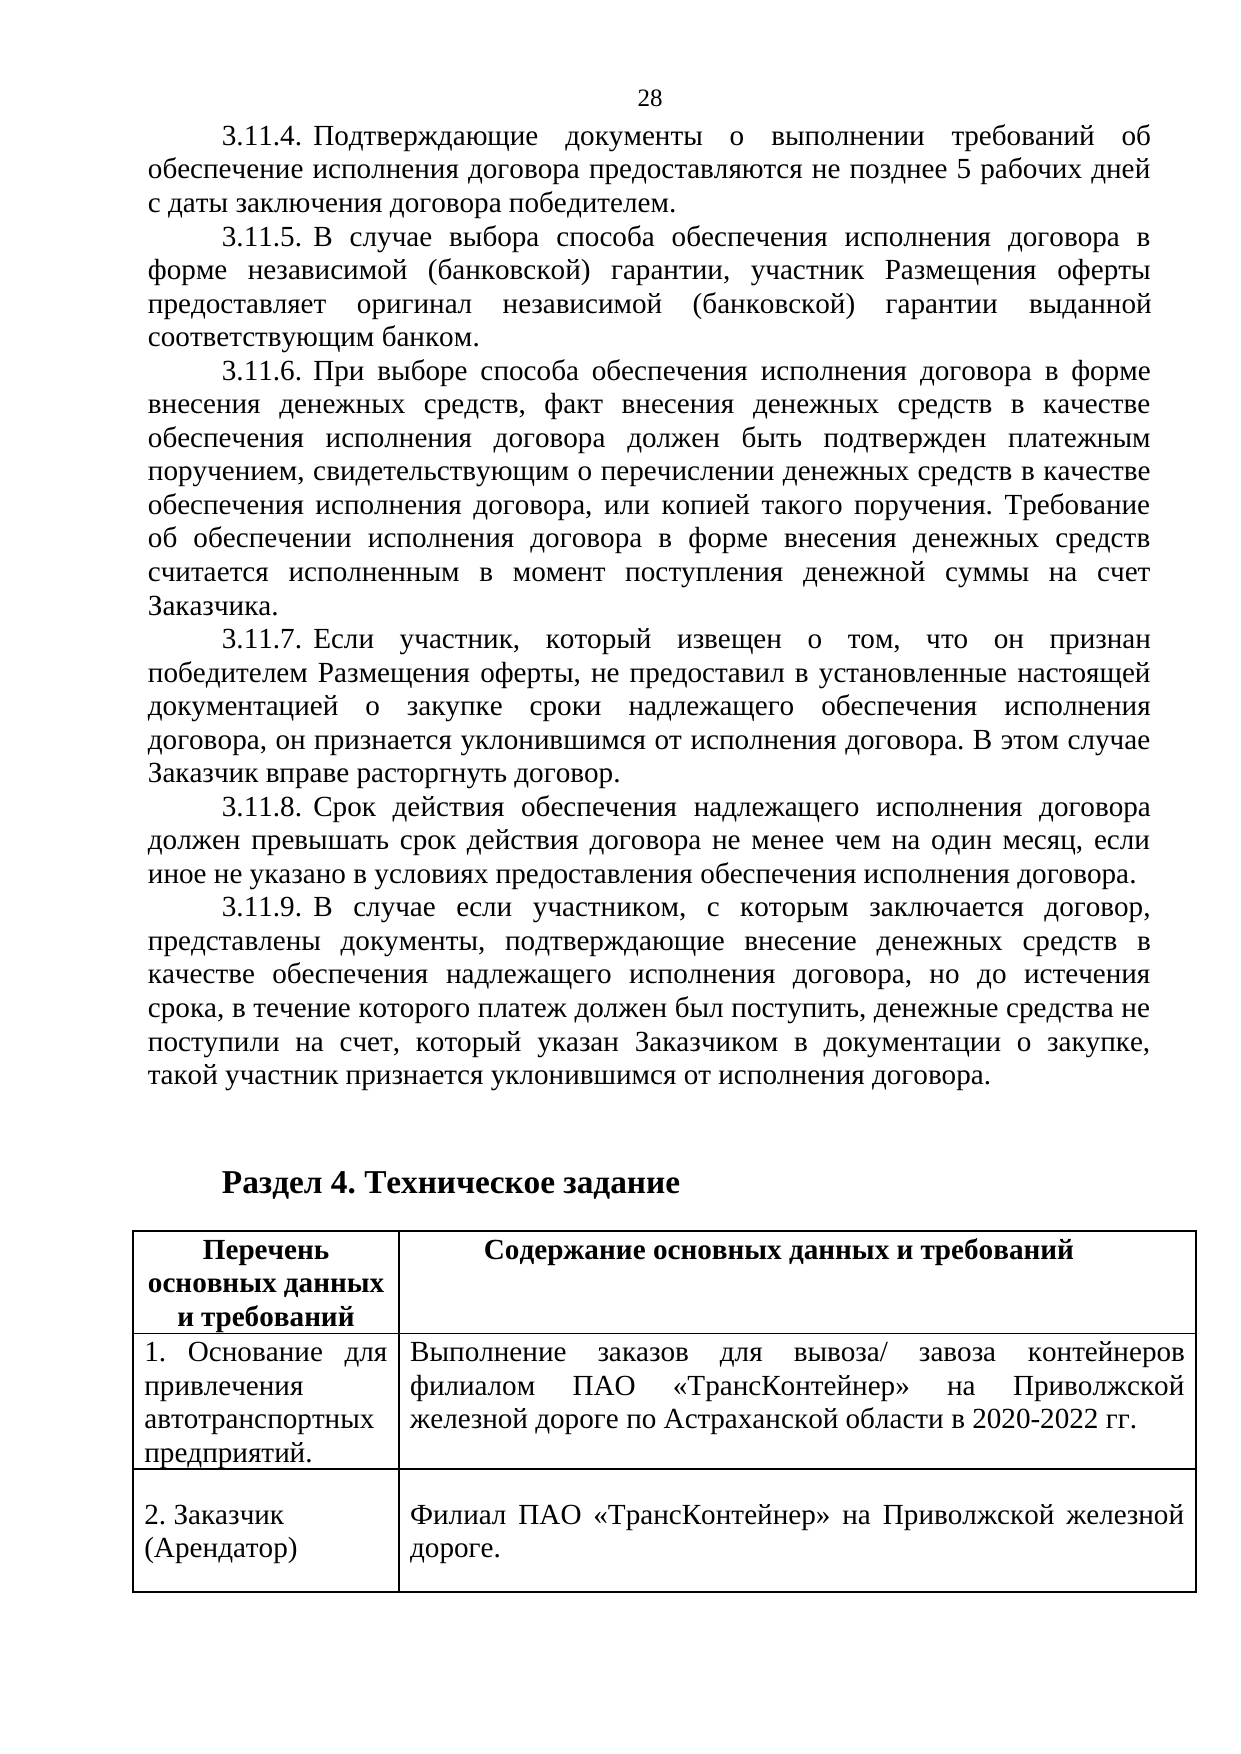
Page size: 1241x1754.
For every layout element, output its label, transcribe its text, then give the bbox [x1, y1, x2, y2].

text Раздел 4. Техническое задание [222, 1163, 1152, 1201]
table_cell Выполнение заказов для вывоза/ завоза контейнеров филиалом ПАО «ТрансКонтейнер» на Приволжской железной дороге по Астраханской области в 2020-2022 гг. [400, 1334, 1195, 1468]
table_header Перечень основных данных и требований [134, 1232, 398, 1332]
list Срок действия обеспечения надлежащего исполнения договора должен превышать срок действия договора не менее чем на один месяц, если иное не указано в условиях предоставления обеспечения исполнения договора. [148, 789, 1152, 889]
table_cell Филиал ПАО «ТрансКонтейнер» на Приволжской железной дороге. [400, 1470, 1195, 1591]
list В случае выбора способа обеспечения исполнения договора в форме независимой (банковской) гарантии, участник Размещения оферты предоставляет оригинал независимой (банковской) гарантии выданной соответствующим банком. [148, 219, 1152, 353]
list В случае если участником, с которым заключается договор, представлены документы, подтверждающие внесение денежных средств в качестве обеспечения надлежащего исполнения договора, но до истечения срока, в течение которого платеж должен был поступить, денежные средства не поступили на счет, который указан Заказчиком в документации о закупке, такой участник признается уклонившимся от исполнения договора. [148, 889, 1152, 1091]
table_cell 1. Основание для привлечения автотранспортных предприятий. [134, 1334, 398, 1468]
list При выборе способа обеспечения исполнения договора в форме внесения денежных средств, факт внесения денежных средств в качестве обеспечения исполнения договора должен быть подтвержден платежным поручением, свидетельствующим о перечислении денежных средств в качестве обеспечения исполнения договора, или копией такого поручения. Требование об обеспечении исполнения договора в форме внесения денежных средств считается исполненным в момент поступления денежной суммы на счет Заказчика. [148, 353, 1152, 621]
list Если участник, который извещен о том, что он признан победителем Размещения оферты, не предоставил в установленные настоящей документацией о закупке сроки надлежащего обеспечения исполнения договора, он признается уклонившимся от исполнения договора. В этом случае Заказчик вправе расторгнуть договор. [148, 621, 1152, 789]
list Подтверждающие документы о выполнении требований об обеспечение исполнения договора предоставляются не позднее 5 рабочих дней с даты заключения договора победителем. [148, 118, 1152, 219]
table_cell 2. Заказчик (Арендатор) [134, 1470, 398, 1591]
table_header Содержание основных данных и требований [400, 1232, 1195, 1332]
